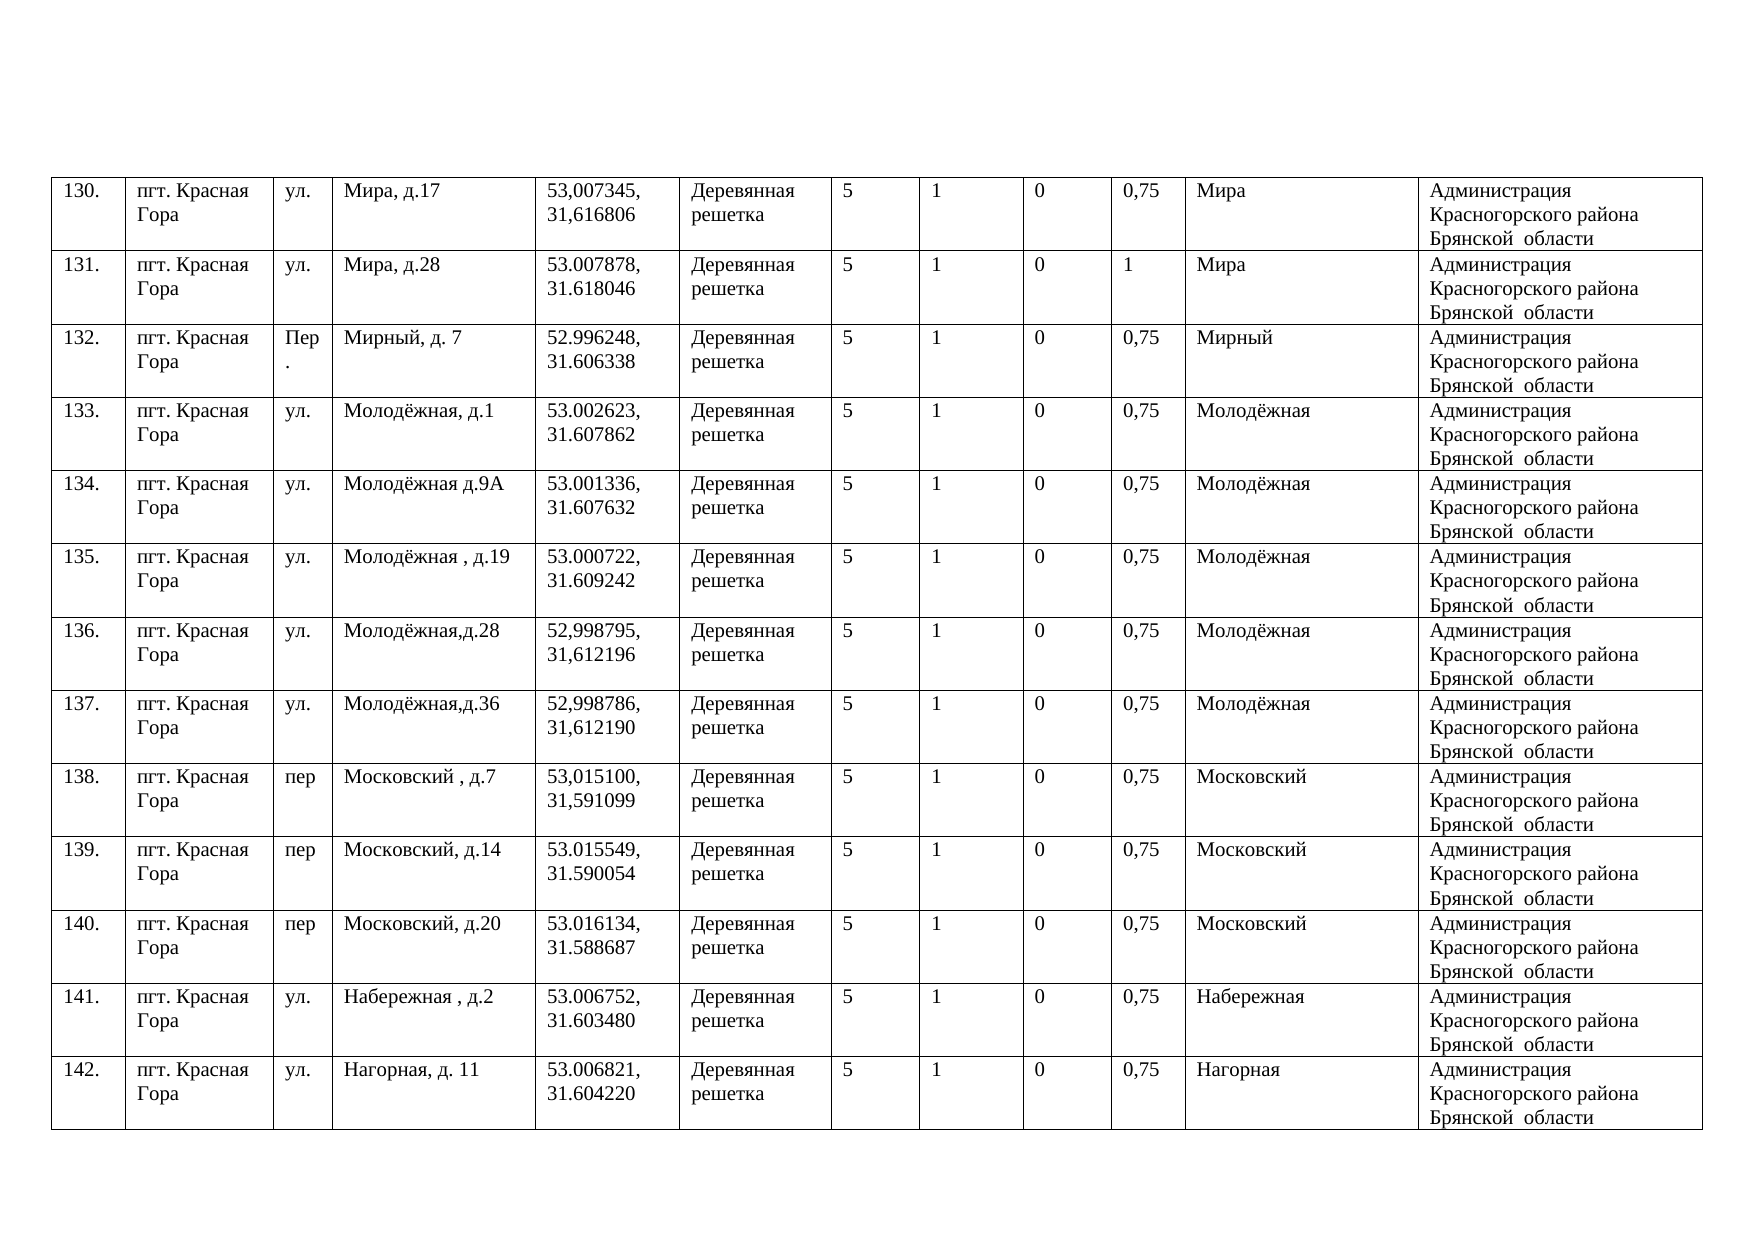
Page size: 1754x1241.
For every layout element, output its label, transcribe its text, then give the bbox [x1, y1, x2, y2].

table_cell Московский [1186, 911, 1418, 983]
table_cell 1 [920, 471, 1023, 543]
table_cell пгт. Красная Гора [126, 837, 273, 909]
table_cell Московский , д.7 [333, 764, 535, 836]
table_cell Деревянная решетка [680, 837, 831, 909]
table_cell [52, 251, 125, 324]
table_cell Администрация Красногорского района Брянской области [1419, 764, 1702, 836]
table_cell пгт. Красная Гора [126, 691, 273, 763]
table_cell 52,998786, 31,612190 [536, 691, 679, 763]
table_cell Администрация Красногорского района Брянской области [1419, 691, 1702, 763]
table_cell Деревянная решетка [680, 544, 831, 617]
table_cell ул. [274, 984, 332, 1056]
table_cell ул. [274, 544, 332, 617]
table_cell 0 [1024, 691, 1111, 763]
table_cell Деревянная решетка [680, 471, 831, 543]
table_cell пгт. Красная Гора [126, 764, 273, 836]
table_cell пгт. Красная Гора [126, 471, 273, 543]
table_cell Мирный [1186, 325, 1418, 397]
table_cell Администрация Красногорского района Брянской области [1419, 837, 1702, 909]
table_cell ул. [274, 691, 332, 763]
table_cell Деревянная решетка [680, 691, 831, 763]
table_cell 1 [920, 251, 1023, 324]
table_cell пгт. Красная Гора [126, 325, 273, 397]
table_cell 53.006821, 31.604220 [536, 1057, 679, 1129]
table_cell пгт. Красная Гора [126, 178, 273, 250]
table_cell 0,75 [1112, 178, 1185, 250]
table_cell Московский [1186, 764, 1418, 836]
table_cell 5 [832, 1057, 919, 1129]
table_cell Московский, д.20 [333, 911, 535, 983]
table_cell Администрация Красногорского района Брянской области [1419, 325, 1702, 397]
table_cell пер [274, 837, 332, 909]
table_cell Администрация Красногорского района Брянской области [1419, 471, 1702, 543]
table_cell 53,015100, 31,591099 [536, 764, 679, 836]
table_cell 1 [920, 691, 1023, 763]
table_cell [1419, 1057, 1702, 1129]
table_cell Деревянная решетка [680, 764, 831, 836]
table_cell 0 [1024, 471, 1111, 543]
table_cell Нагорная [1186, 1057, 1418, 1129]
table_cell [52, 471, 125, 543]
table_cell 5 [832, 984, 919, 1056]
table_cell 1 [920, 764, 1023, 836]
table_cell 0,75 [1112, 1057, 1185, 1129]
table_cell [52, 911, 125, 983]
table_cell 5 [832, 325, 919, 397]
table_cell Деревянная решетка [680, 618, 831, 690]
table_cell 5 [832, 691, 919, 763]
table_cell Молодёжная , д.19 [333, 544, 535, 617]
table_cell 0 [1024, 325, 1111, 397]
table_cell пгт. Красная Гора [126, 251, 273, 324]
table_cell Молодёжная [1186, 691, 1418, 763]
table_cell 0 [1024, 178, 1111, 250]
table_cell Деревянная решетка [680, 325, 831, 397]
table_cell Мира [1186, 251, 1418, 324]
table_cell пгт. Красная Гора [126, 984, 273, 1056]
table_cell Администрация Красногорского района Брянской области [1419, 618, 1702, 690]
table_cell 0 [1024, 251, 1111, 324]
table_cell 0 [1024, 837, 1111, 909]
table_cell Мира, д.17 [333, 178, 535, 250]
table_cell Деревянная решетка [680, 398, 831, 470]
table_cell пгт. Красная Гора [126, 544, 273, 617]
table_cell Набережная [1186, 984, 1418, 1056]
table_cell 0,75 [1112, 471, 1185, 543]
table_cell 5 [832, 911, 919, 983]
table_cell ул. [274, 471, 332, 543]
table_cell 0 [1024, 1057, 1111, 1129]
table_cell Деревянная решетка [680, 178, 831, 250]
table_cell 5 [832, 398, 919, 470]
table_cell 0,75 [1112, 618, 1185, 690]
table_cell [52, 984, 125, 1056]
table_cell Набережная , д.2 [333, 984, 535, 1056]
table_cell ул. [274, 251, 332, 324]
table_cell 0,75 [1112, 764, 1185, 836]
table_cell пер [274, 911, 332, 983]
table_cell 1 [920, 325, 1023, 397]
table_cell Молодёжная, д.1 [333, 398, 535, 470]
table_cell 0,75 [1112, 691, 1185, 763]
table_cell Мирный, д. 7 [333, 325, 535, 397]
table_cell Молодёжная [1186, 618, 1418, 690]
table_cell 0 [1024, 984, 1111, 1056]
table_cell 0 [1024, 618, 1111, 690]
table_cell Деревянная решетка [680, 984, 831, 1056]
table_cell 52,998795, 31,612196 [536, 618, 679, 690]
table_cell Администрация Красногорского района Брянской области [1419, 911, 1702, 983]
table_cell Деревянная решетка [680, 251, 831, 324]
table_cell 5 [832, 178, 919, 250]
table_cell 0,75 [1112, 984, 1185, 1056]
table_cell Молодёжная [1186, 544, 1418, 617]
table_cell 0,75 [1112, 837, 1185, 909]
table_cell [52, 398, 125, 470]
table_cell 53.000722, 31.609242 [536, 544, 679, 617]
table_cell 53.015549, 31.590054 [536, 837, 679, 909]
table_cell 1 [920, 1057, 1023, 1129]
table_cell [1419, 984, 1702, 1056]
table_cell Московский [1186, 837, 1418, 909]
table_cell Деревянная решетка [680, 911, 831, 983]
table_cell Молодёжная д.9А [333, 471, 535, 543]
table_cell [52, 178, 125, 250]
table_cell 0,75 [1112, 398, 1185, 470]
table_cell Молодёжная [1186, 398, 1418, 470]
table_cell пгт. Красная Гора [126, 618, 273, 690]
table_cell Нагорная, д. 11 [333, 1057, 535, 1129]
table_cell 5 [832, 837, 919, 909]
table_cell 1 [920, 398, 1023, 470]
table_cell 0 [1024, 544, 1111, 617]
table_cell 53.001336, 31.607632 [536, 471, 679, 543]
table_cell 1 [920, 911, 1023, 983]
table_cell 0 [1024, 911, 1111, 983]
table_cell Пер. [274, 325, 332, 397]
table_cell 53.016134, 31.588687 [536, 911, 679, 983]
table_cell 0,75 [1112, 325, 1185, 397]
table_cell 1 [920, 178, 1023, 250]
table_cell [52, 544, 125, 617]
table_cell Молодёжная,д.36 [333, 691, 535, 763]
table_cell Мира, д.28 [333, 251, 535, 324]
table_cell [52, 325, 125, 397]
table_cell [52, 691, 125, 763]
table_cell 1 [1112, 251, 1185, 324]
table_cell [1419, 178, 1702, 250]
table_cell 1 [920, 837, 1023, 909]
table_cell 5 [832, 764, 919, 836]
table_cell пер [274, 764, 332, 836]
table_cell ул. [274, 178, 332, 250]
table_cell [52, 837, 125, 909]
table_cell ул. [274, 398, 332, 470]
table_cell 53,007345, 31,616806 [536, 178, 679, 250]
table_cell 1 [920, 618, 1023, 690]
table_cell пгт. Красная Гора [126, 398, 273, 470]
table_cell Московский, д.14 [333, 837, 535, 909]
table_cell [52, 618, 125, 690]
table_cell Молодёжная [1186, 471, 1418, 543]
table_cell 52.996248, 31.606338 [536, 325, 679, 397]
table_cell [52, 764, 125, 836]
table_cell Администрация Красногорского района Брянской области [1419, 544, 1702, 617]
table_cell 5 [832, 471, 919, 543]
table_cell 1 [920, 544, 1023, 617]
table_cell 0 [1024, 398, 1111, 470]
table_cell ул. [274, 1057, 332, 1129]
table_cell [1419, 251, 1702, 324]
table_cell 0 [1024, 764, 1111, 836]
table_cell 5 [832, 618, 919, 690]
table_cell Мира [1186, 178, 1418, 250]
table_cell пгт. Красная Гора [126, 911, 273, 983]
table_cell 0,75 [1112, 544, 1185, 617]
table_cell 53.006752, 31.603480 [536, 984, 679, 1056]
table_cell 53.002623, 31.607862 [536, 398, 679, 470]
table_cell 53.007878, 31.618046 [536, 251, 679, 324]
table_cell [52, 1057, 125, 1129]
table_cell ул. [274, 618, 332, 690]
table_cell 0,75 [1112, 911, 1185, 983]
table_cell 5 [832, 251, 919, 324]
table_cell Деревянная решетка [680, 1057, 831, 1129]
table_cell Молодёжная,д.28 [333, 618, 535, 690]
table_cell пгт. Красная Гора [126, 1057, 273, 1129]
table_cell 5 [832, 544, 919, 617]
table_cell 1 [920, 984, 1023, 1056]
table_cell Администрация Красногорского района Брянской области [1419, 398, 1702, 470]
